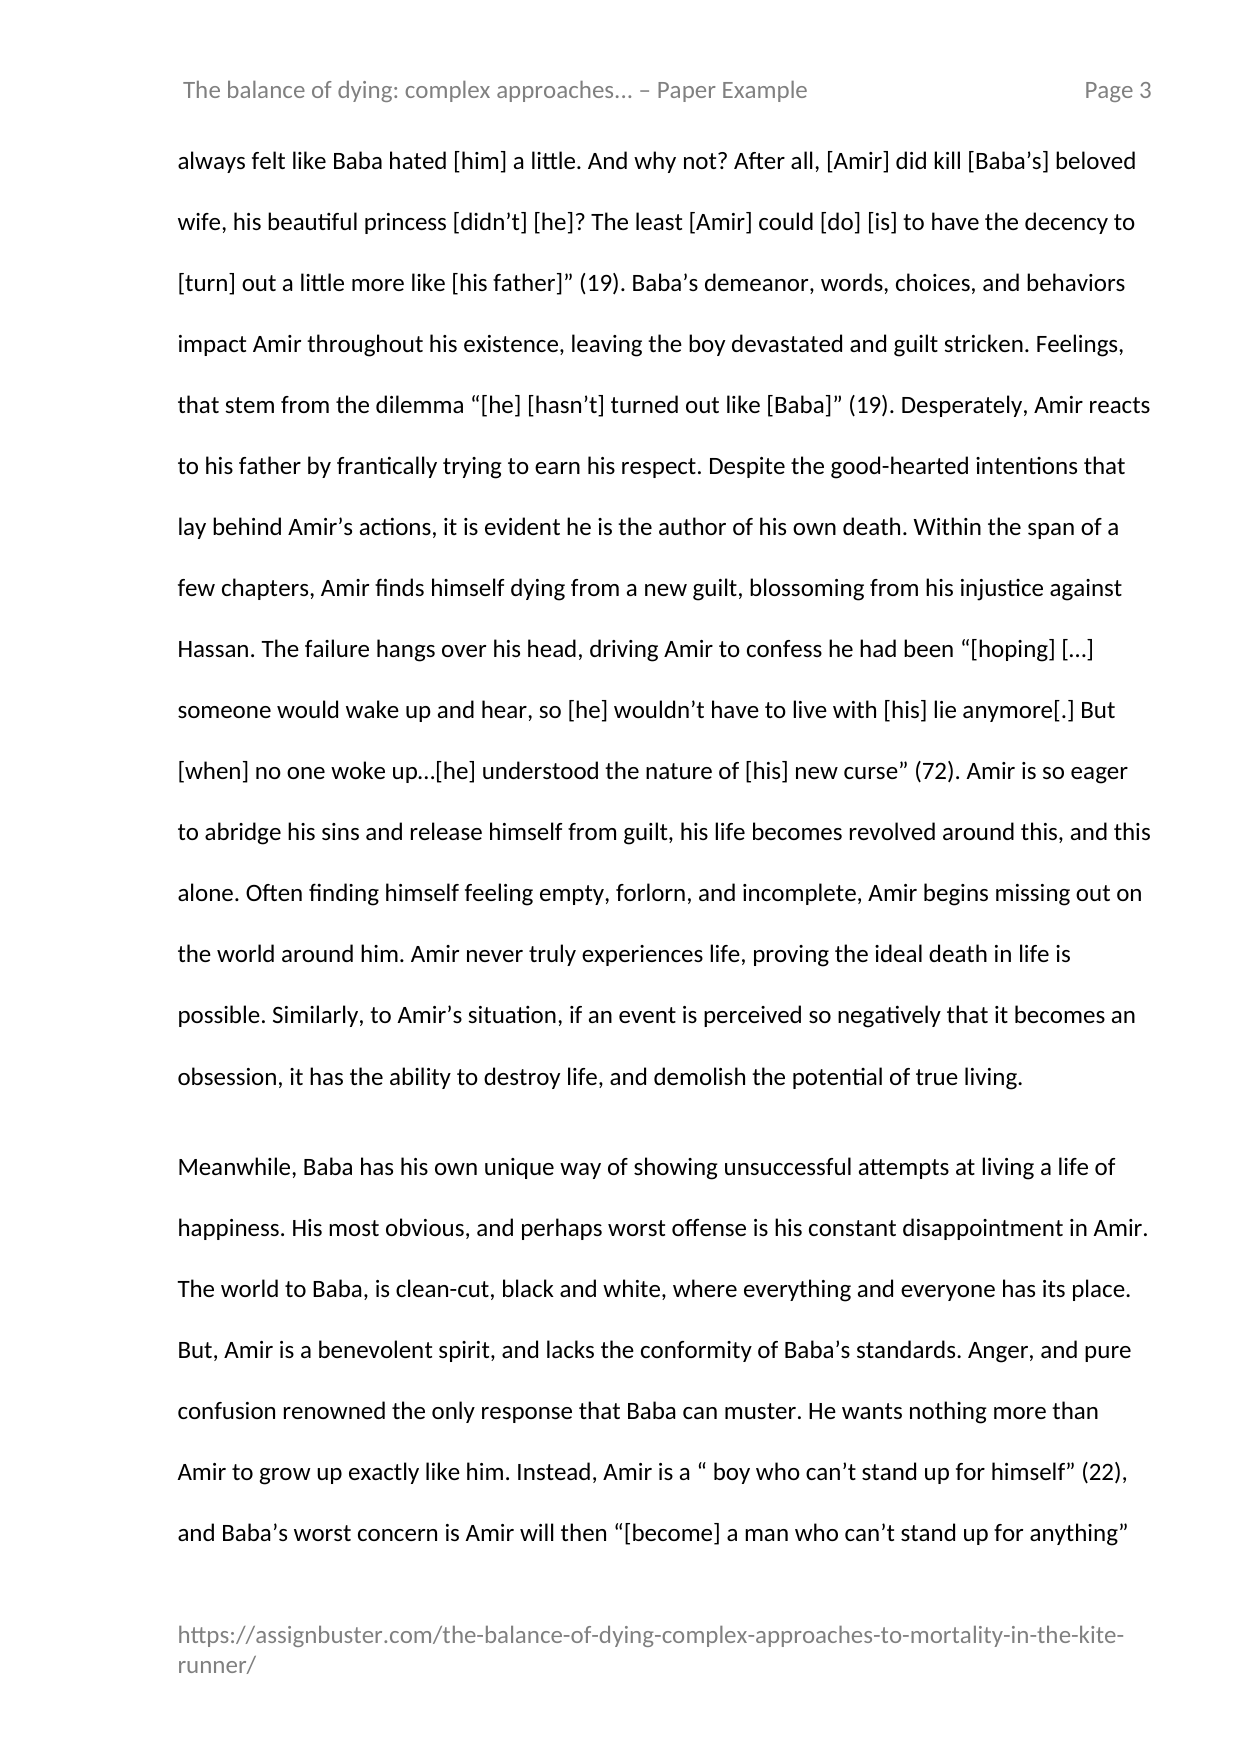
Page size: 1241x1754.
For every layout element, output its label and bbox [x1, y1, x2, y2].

text [177, 145, 1152, 1091]
text [177, 1151, 1152, 1548]
